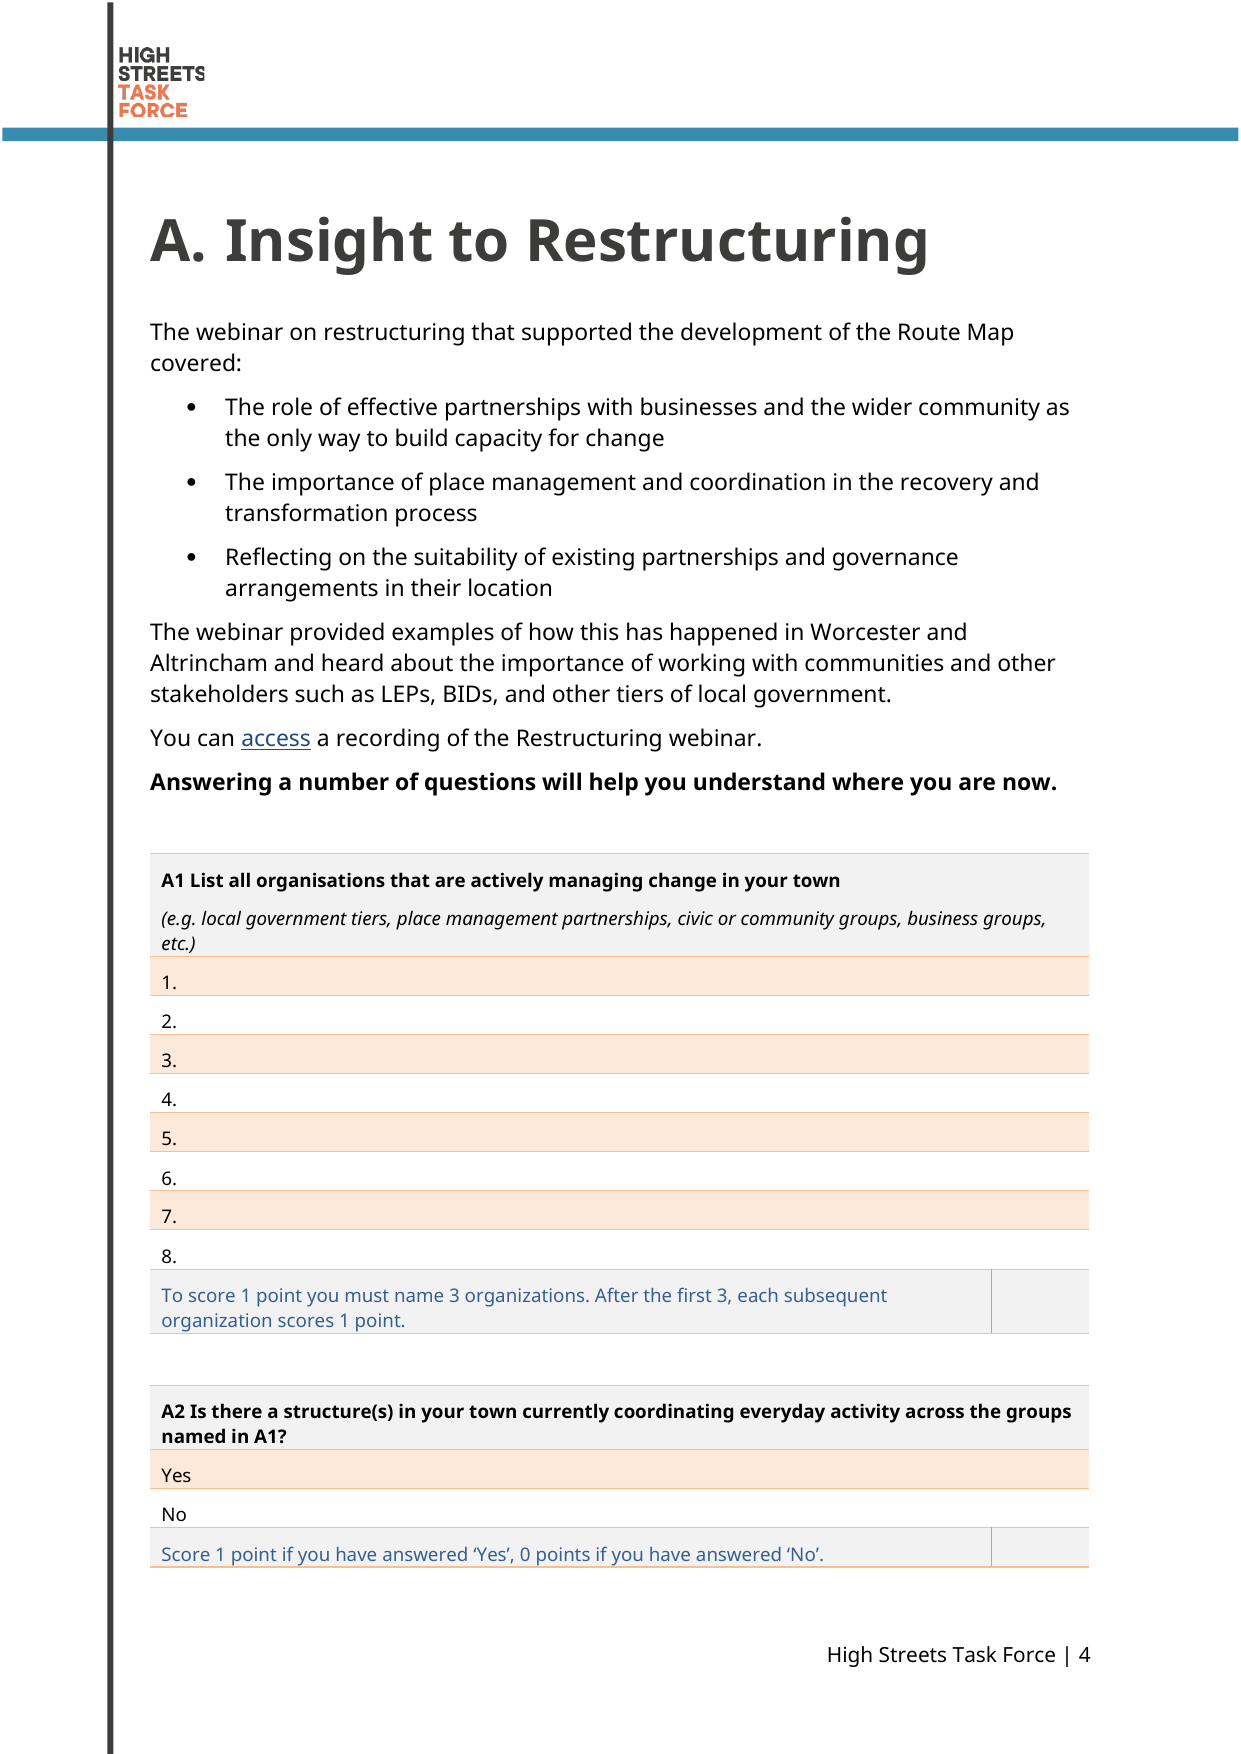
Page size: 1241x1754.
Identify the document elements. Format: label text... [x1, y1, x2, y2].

table_cell 5. [150, 1113, 1089, 1151]
table_header A1 List all organisations that are actively managing change in your town (e.g. local government tiers, place management partnerships, civic or community groups, business groups, etc.) [150, 854, 1089, 956]
table_cell 7. [150, 1191, 1089, 1229]
text The webinar on restructuring that supported the development of the Route Map covered: [150, 316, 1090, 378]
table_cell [150, 1528, 991, 1566]
table_cell 2. [150, 996, 1089, 1034]
text The webinar provided examples of how this has happened in Worcester and Altrincham and heard about the importance of working with communities and other stakeholders such as LEPs, BIDs, and other tiers of local government. [150, 616, 1090, 709]
table_cell 1. [150, 957, 1089, 995]
table_cell 6. [150, 1152, 1089, 1190]
list Reflecting on the suitability of existing partnerships and governance arrangements in their location [187, 541, 1090, 603]
table_cell To score 1 point you must name 3 organizations. After the first 3, each subsequent organization scores 1 point. [150, 1270, 991, 1333]
table_header A2 Is there a structure(s) in your town currently coordinating everyday activity across the groups named in A1? [150, 1386, 1089, 1449]
table_cell No [150, 1489, 1089, 1527]
table_cell 4. [150, 1074, 1089, 1112]
subtitle Insight to Restructuring [150, 199, 1090, 278]
text You can access a recording of the Restructuring webinar. [150, 722, 1090, 753]
table_cell 3. [150, 1035, 1089, 1073]
table_cell [992, 1270, 1089, 1333]
table_cell Yes [150, 1450, 1089, 1488]
table_cell [992, 1528, 1089, 1566]
list The role of effective partnerships with businesses and the wider community as the only way to build capacity for change [187, 391, 1090, 453]
text Answering a number of questions will help you understand where you are now. [150, 766, 1090, 797]
list The importance of place management and coordination in the recovery and transformation process [187, 466, 1090, 528]
table_cell 8. [150, 1230, 1089, 1268]
